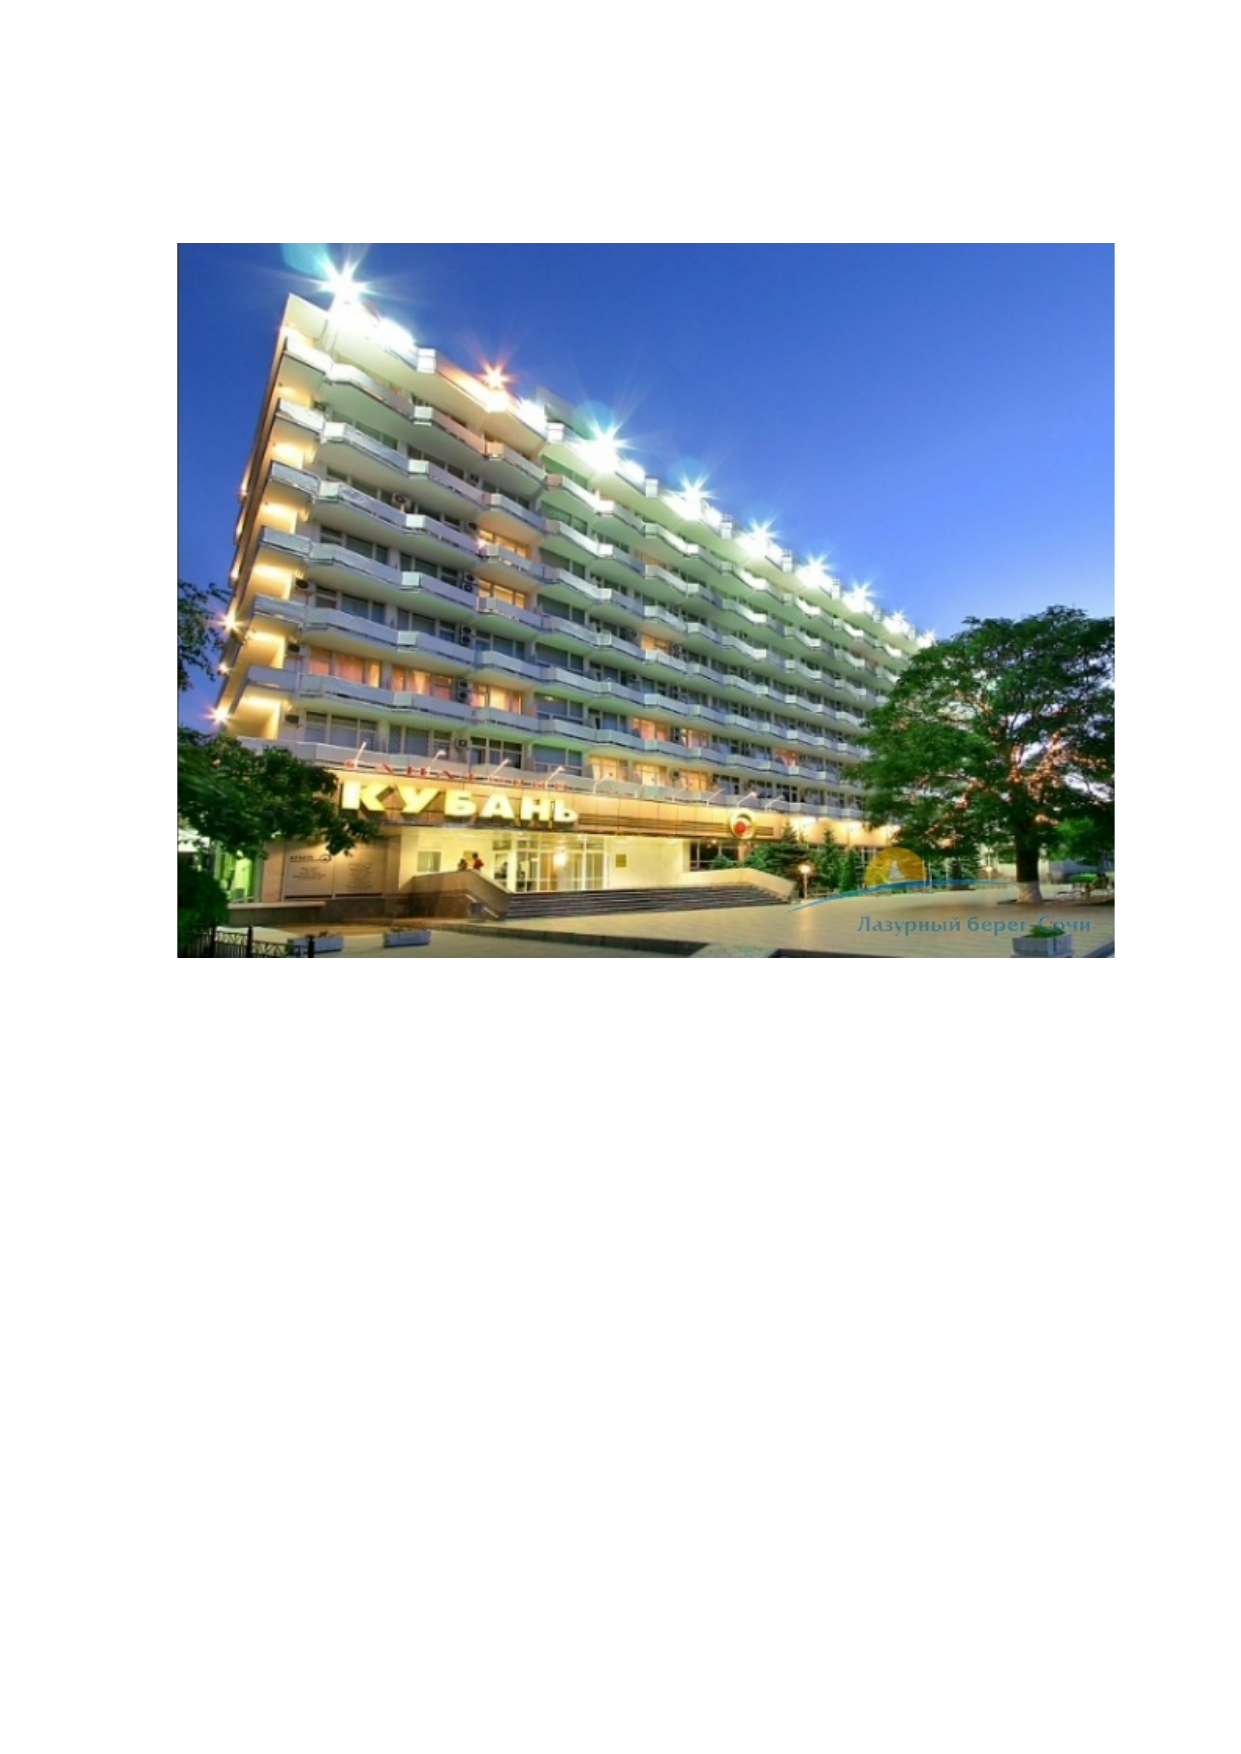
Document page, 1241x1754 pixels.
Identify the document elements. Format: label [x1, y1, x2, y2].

picture [177, 243, 1115, 958]
